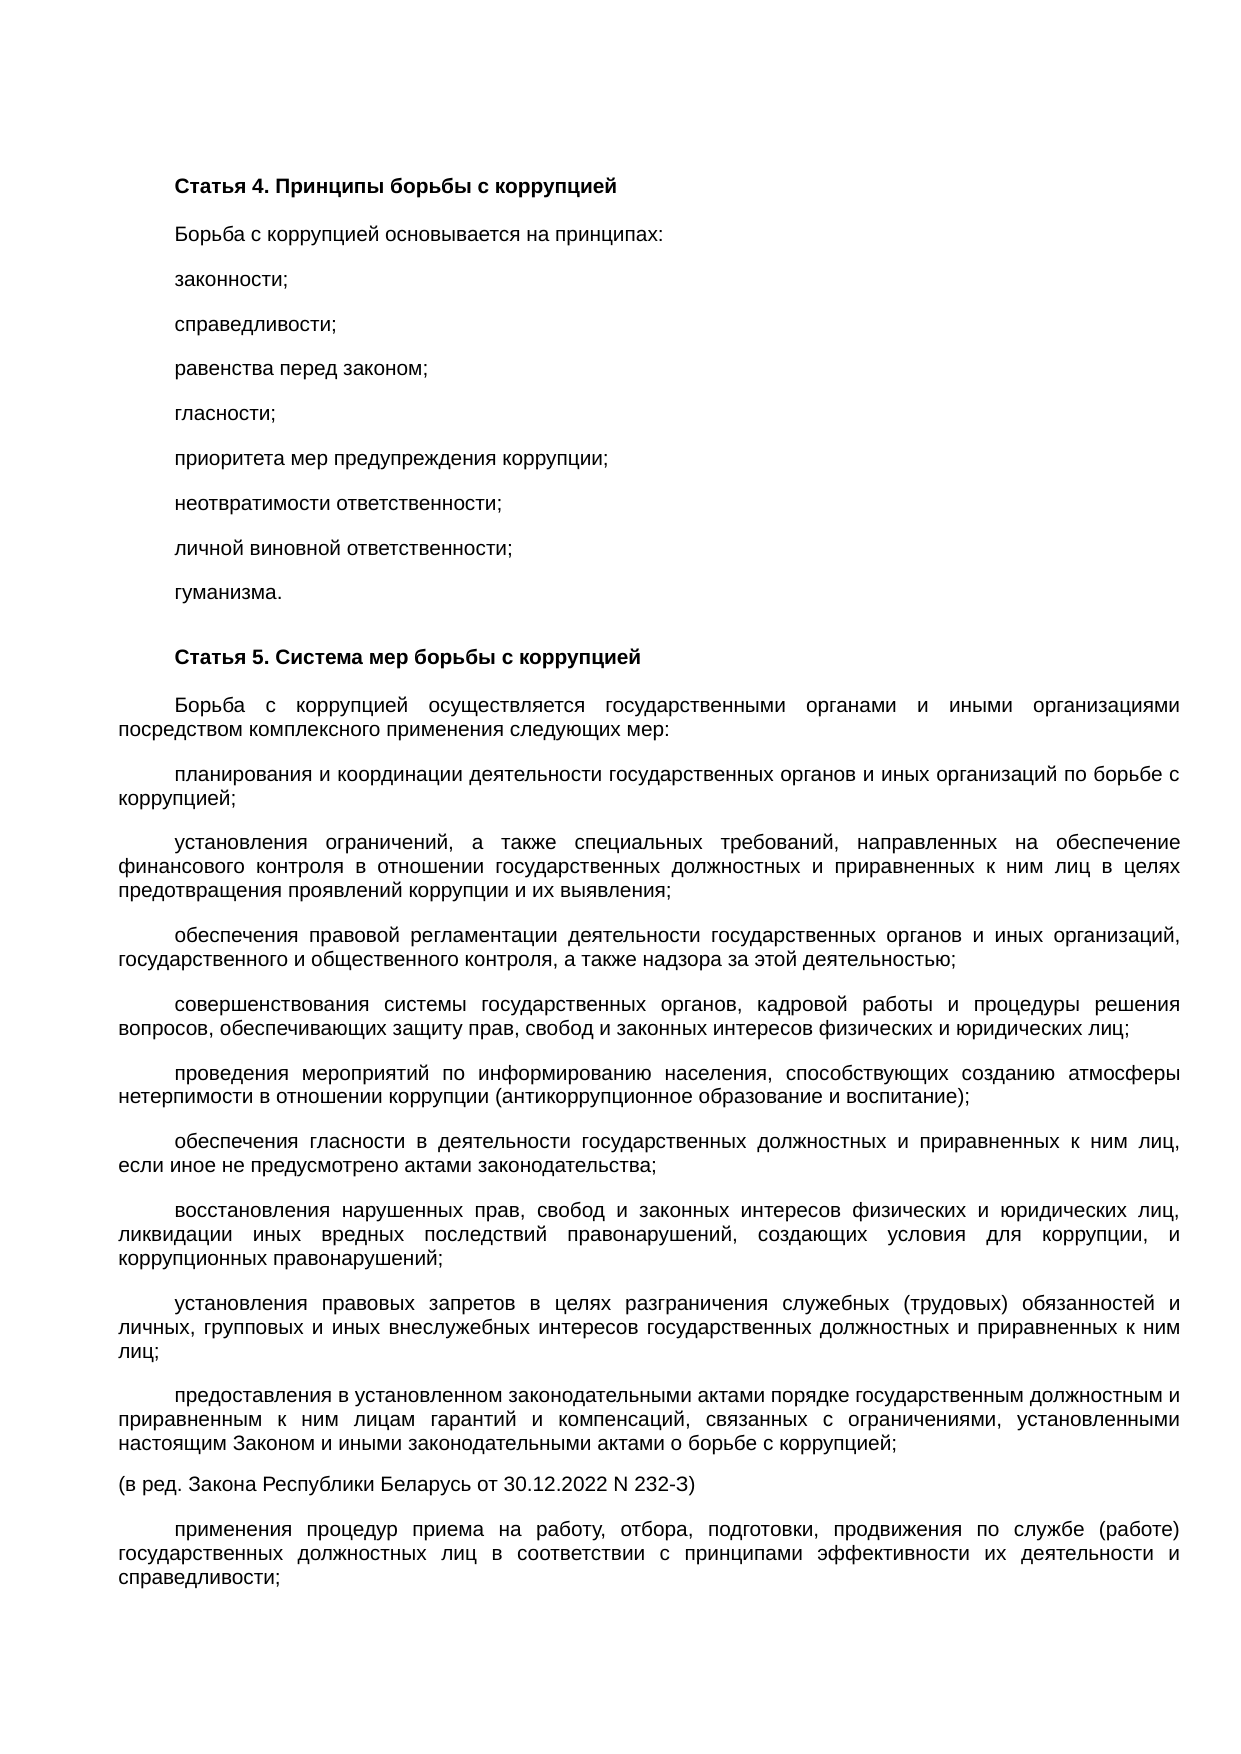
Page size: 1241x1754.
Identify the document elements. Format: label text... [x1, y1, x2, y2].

list Статья 5. Система мер борьбы с коррупцией [118, 645, 1181, 669]
list Статья 4. Принципы борьбы с коррупцией [118, 174, 1181, 198]
text планирования и координации деятельности государственных органов и иных организаций по борьбе с коррупцией; [118, 761, 1181, 809]
text обеспечения гласности в деятельности государственных должностных и приравненных к ним лиц, если иное не предусмотрено актами законодательства; [118, 1129, 1181, 1177]
text совершенствования системы государственных органов, кадровой работы и процедуры решения вопросов, обеспечивающих защиту прав, свобод и законных интересов физических и юридических лиц; [118, 992, 1181, 1039]
text установления ограничений, а также специальных требований, направленных на обеспечение финансового контроля в отношении государственных должностных и приравненных к ним лиц в целях предотвращения проявлений коррупции и их выявления; [118, 830, 1181, 902]
text гуманизма. [118, 580, 1181, 604]
text справедливости; [118, 311, 1181, 335]
text предоставления в установленном законодательными актами порядке государственным должностным и приравненным к ним лицам гарантий и компенсаций, связанных с ограничениями, установленными настоящим Законом и иными законодательными актами о борьбе с коррупцией; [118, 1383, 1181, 1455]
text неотвратимости ответственности; [118, 491, 1181, 514]
text приоритета мер предупреждения коррупции; [118, 446, 1181, 470]
text обеспечения правовой регламентации деятельности государственных органов и иных организаций, государственного и общественного контроля, а также надзора за этой деятельностью; [118, 923, 1181, 971]
text законности; [118, 267, 1181, 291]
text Борьба с коррупцией осуществляется государственными органами и иными организациями посредством комплексного применения следующих мер: [118, 693, 1181, 741]
text применения процедур приема на работу, отбора, подготовки, продвижения по службе (работе) государственных должностных лиц в соответствии с принципами эффективности их деятельности и справедливости; [118, 1517, 1181, 1588]
text (в ред. Закона Республики Беларусь от 30.12.2022 N 232-З) [118, 1472, 1181, 1496]
text восстановления нарушенных прав, свобод и законных интересов физических и юридических лиц, ликвидации иных вредных последствий правонарушений, создающих условия для коррупции, и коррупционных правонарушений; [118, 1198, 1181, 1270]
text личной виновной ответственности; [118, 535, 1181, 559]
text Борьба с коррупцией основывается на принципах: [118, 222, 1181, 246]
text установления правовых запретов в целях разграничения служебных (трудовых) обязанностей и личных, групповых и иных внеслужебных интересов государственных должностных и приравненных к ним лиц; [118, 1291, 1181, 1362]
text равенства перед законом; [118, 356, 1181, 380]
text гласности; [118, 401, 1181, 425]
text проведения мероприятий по информированию населения, способствующих созданию атмосферы нетерпимости в отношении коррупции (антикоррупционное образование и воспитание); [118, 1060, 1181, 1108]
